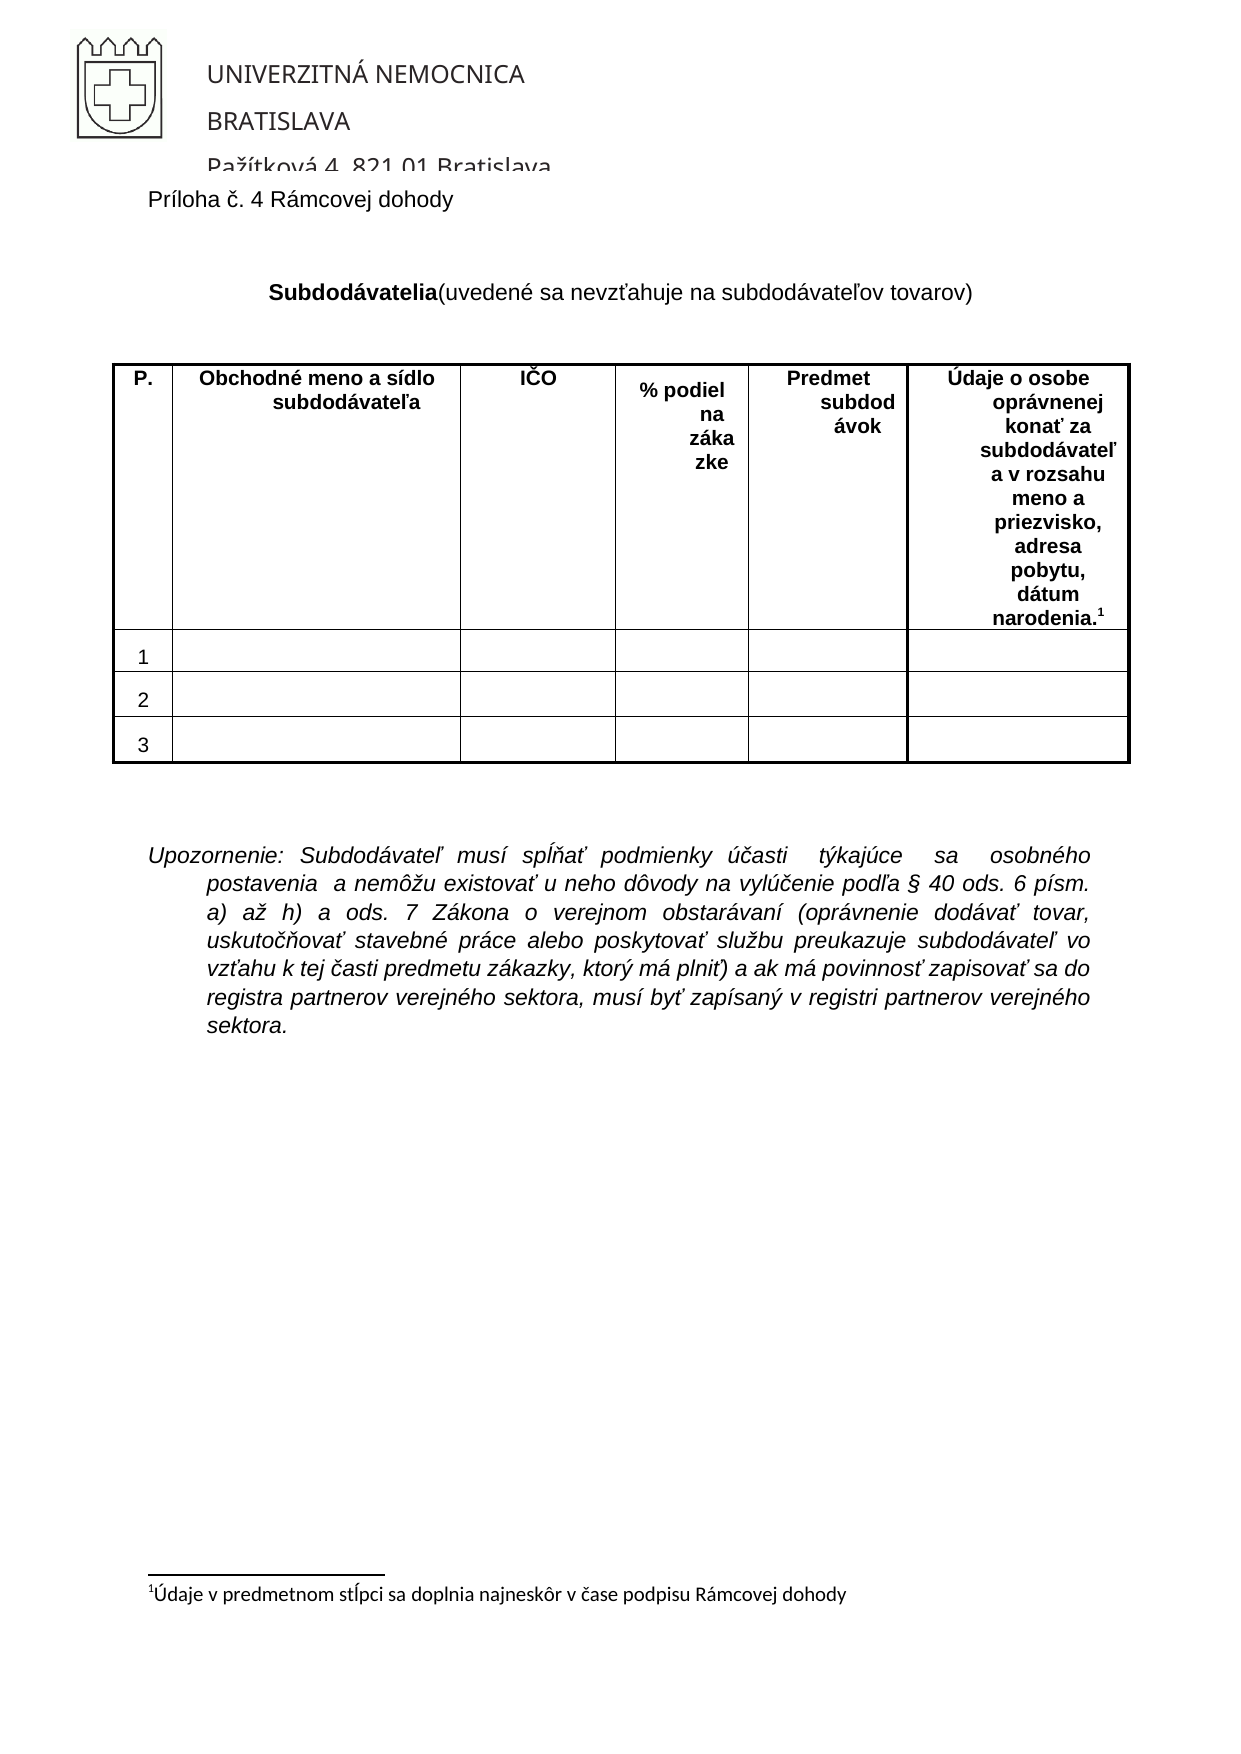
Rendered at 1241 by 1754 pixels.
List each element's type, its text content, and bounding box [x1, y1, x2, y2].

table_cell [173, 717, 460, 761]
table_cell [749, 630, 906, 671]
table_cell [616, 672, 748, 716]
table_cell [909, 630, 1127, 671]
table_cell [749, 717, 906, 761]
picture [70, 29, 167, 142]
table_cell 2 [115, 672, 172, 716]
table_cell [749, 672, 906, 716]
table_header Obchodné meno a sídlo subdodávateľa [173, 366, 460, 629]
text Subdodávatelia(uvedené sa nevzťahuje na subdodávateľov tovarov) [148, 279, 1093, 305]
table_cell [909, 672, 1127, 716]
table_cell [173, 630, 460, 671]
table_header Predmet subdodávok [749, 366, 906, 629]
table_cell [616, 717, 748, 761]
table_cell [616, 630, 748, 671]
text Upozornenie: Subdodávateľ musí spĺňať podmienky účasti týkajúce sa osobného postavenia a nemôžu existovať u neho dôvody na vylúčenie podľa § 40 ods. 6 písm. a) až h) a ods. 7 Zákona o verejnom obstarávaní (oprávnenie dodávať tovar, uskutočňovať stavebné práce alebo poskytovať službu preukazuje subdodávateľ vo vzťahu k tej časti predmetu zákazky, ktorý má plniť) a ak má povinnosť zapisovať sa do registra partnerov verejného sektora, musí byť zapísaný v registri partnerov verejného sektora. [148, 842, 1093, 1038]
table_cell [909, 717, 1127, 761]
table_header IČO [461, 366, 615, 629]
table_cell [461, 717, 615, 761]
table_cell [461, 672, 615, 716]
table_cell [461, 630, 615, 671]
table_header Údaje o osobe oprávnenej konať za subdodávateľa v rozsahu meno a priezvisko, adresa pobytu, dátum narodenia. [909, 366, 1127, 629]
table_header % podiel na zákazke [616, 366, 748, 629]
table_header P. č. [115, 366, 172, 629]
table_cell 1 [115, 630, 172, 671]
table_cell [173, 672, 460, 716]
text Príloha č. 4 Rámcovej dohody [148, 186, 1093, 213]
table_cell 3 [115, 717, 172, 761]
